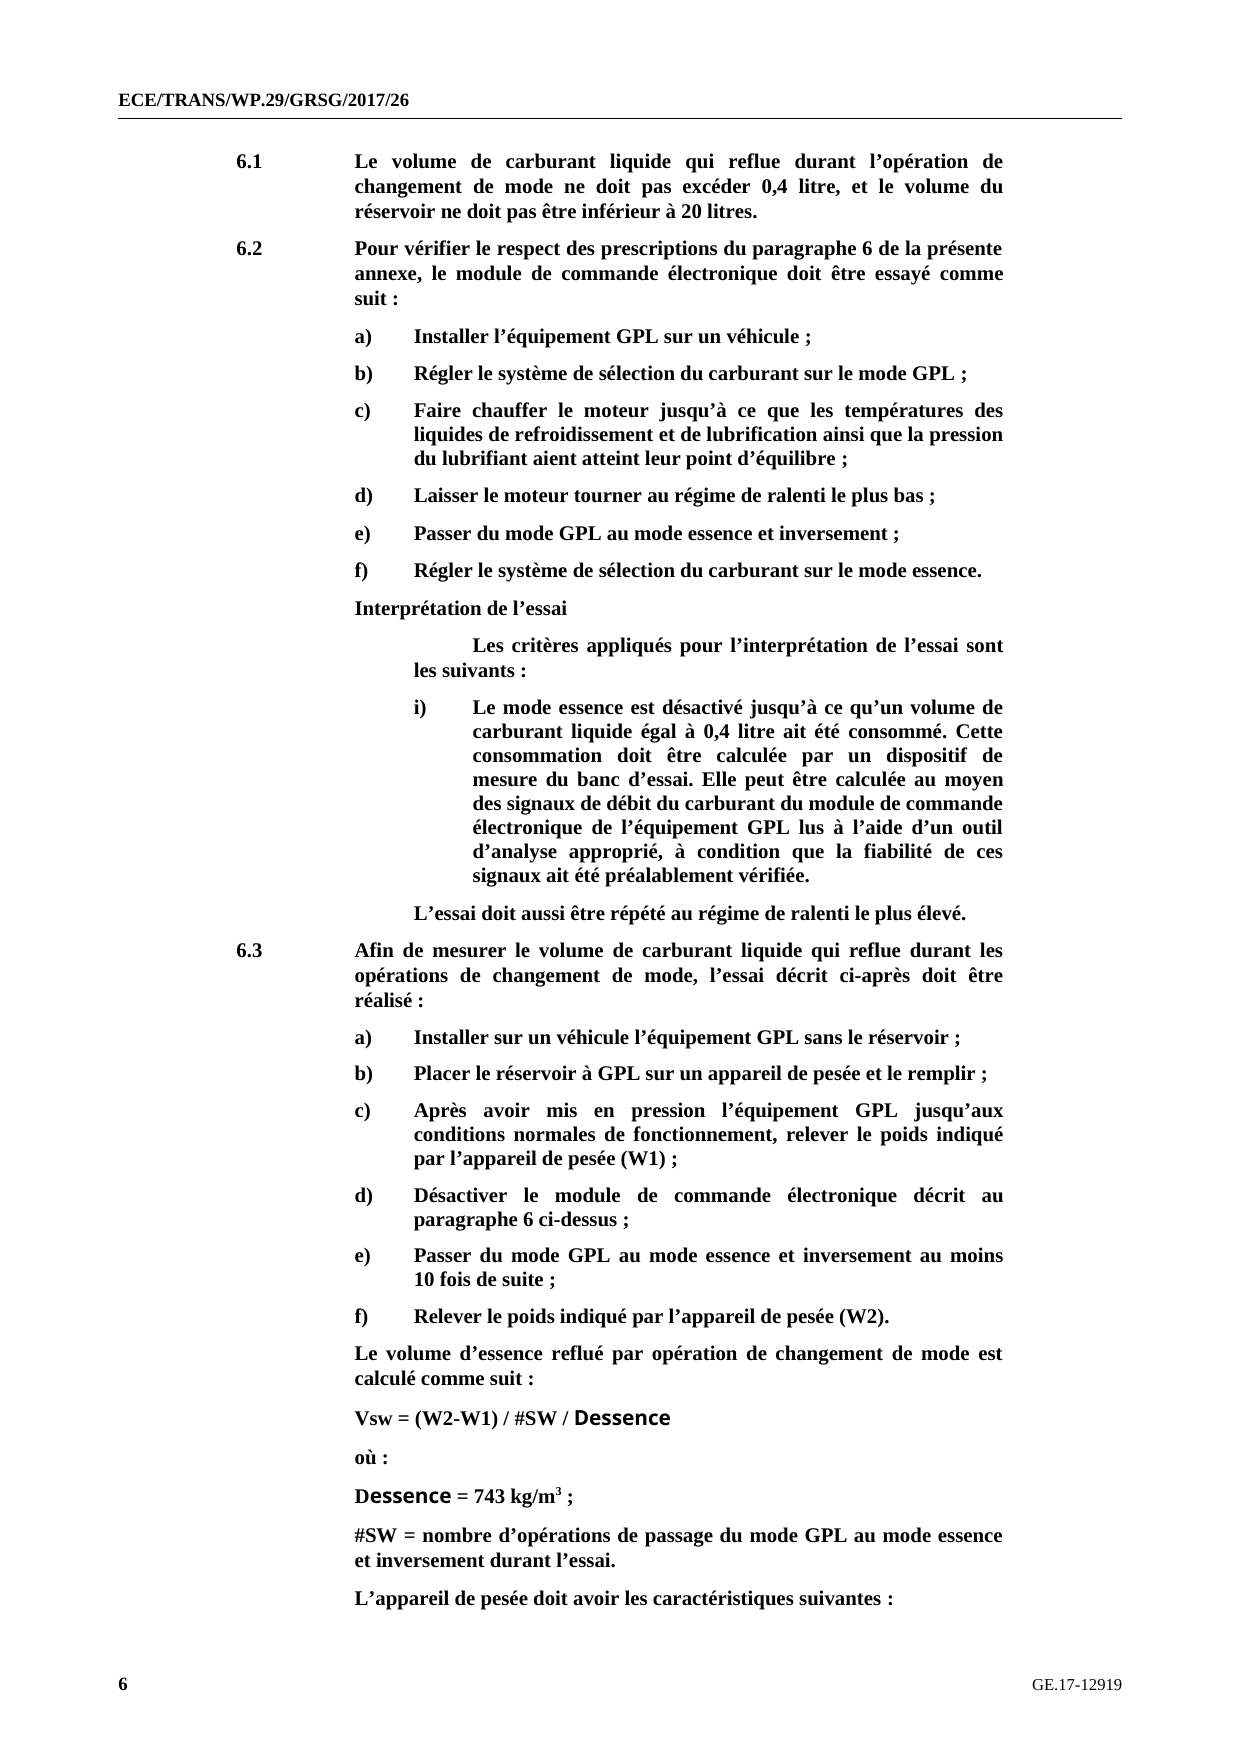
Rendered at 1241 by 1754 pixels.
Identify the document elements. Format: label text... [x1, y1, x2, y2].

text Dessence = 743 kg/m3 ; [236, 1481, 1004, 1510]
text 6.3 Afin de mesurer le volume de carburant liquide qui reflue durant les opérations de changement de mode, l’essai décrit ci-après doit être réalisé : [236, 937, 1004, 1012]
text Interprétation de l’essai [236, 595, 1004, 620]
text b) Régler le système de sélection du carburant sur le mode GPL ; [236, 360, 1004, 385]
text d) Laisser le moteur tourner au régime de ralenti le plus bas ; [236, 482, 1004, 507]
text c) Faire chauffer le moteur jusqu’à ce que les températures des liquides de refroidissement et de lubrification ainsi que la pression du lubrifiant aient atteint leur point d’équilibre ; [236, 398, 1004, 470]
text c) Après avoir mis en pression l’équipement GPL jusqu’aux conditions normales de fonctionnement, relever le poids indiqué par l’appareil de pesée (W1) ; [236, 1098, 1004, 1170]
text L’essai doit aussi être répété au régime de ralenti le plus élevé. [236, 900, 1004, 925]
text L’appareil de pesée doit avoir les caractéristiques suivantes : [236, 1585, 1004, 1610]
text f) Régler le système de sélection du carburant sur le mode essence. [236, 557, 1004, 582]
text 6.2 Pour vérifier le respect des prescriptions du paragraphe 6 de la présente annexe, le module de commande électronique doit être essayé comme suit : [236, 235, 1004, 310]
text #SW = nombre d’opérations de passage du mode GPL au mode essence et inversement durant l’essai. [236, 1522, 1004, 1572]
text f) Relever le poids indiqué par l’appareil de pesée (W2). [236, 1304, 1004, 1328]
text i) Le mode essence est désactivé jusqu’à ce qu’un volume de carburant liquide égal à 0,4 litre ait été consommé. Cette consommation doit être calculée par un dispositif de mesure du banc d’essai. Elle peut être calculée au moyen des signaux de débit du carburant du module de commande électronique de l’équipement GPL lus à l’aide d’un outil d’analyse approprié, à condition que la fiabilité de ces signaux ait été préalablement vérifiée. [295, 695, 1004, 887]
text où : [236, 1444, 1004, 1469]
text Le volume d’essence reflué par opération de changement de mode est calculé comme suit : [236, 1340, 1004, 1390]
text Vsw = (W2-W1) / #SW / Dessence [236, 1403, 1004, 1431]
text 6.1 Le volume de carburant liquide qui reflue durant l’opération de changement de mode ne doit pas excéder 0,4 litre, et le volume du réservoir ne doit pas être inférieur à 20 litres. [236, 148, 1004, 223]
text b) Placer le réservoir à GPL sur un appareil de pesée et le remplir ; [236, 1061, 1004, 1085]
text e) Passer du mode GPL au mode essence et inversement ; [236, 520, 1004, 545]
text d) Désactiver le module de commande électronique décrit au paragraphe 6 ci-dessus ; [236, 1183, 1004, 1231]
text a) Installer sur un véhicule l’équipement GPL sans le réservoir ; [236, 1025, 1004, 1049]
text e) Passer du mode GPL au mode essence et inversement au moins 10 fois de suite ; [236, 1243, 1004, 1291]
text a) Installer l’équipement GPL sur un véhicule ; [236, 323, 1004, 348]
text Les critères appliqués pour l’interprétation de l’essai sont les suivants : [413, 632, 1004, 682]
